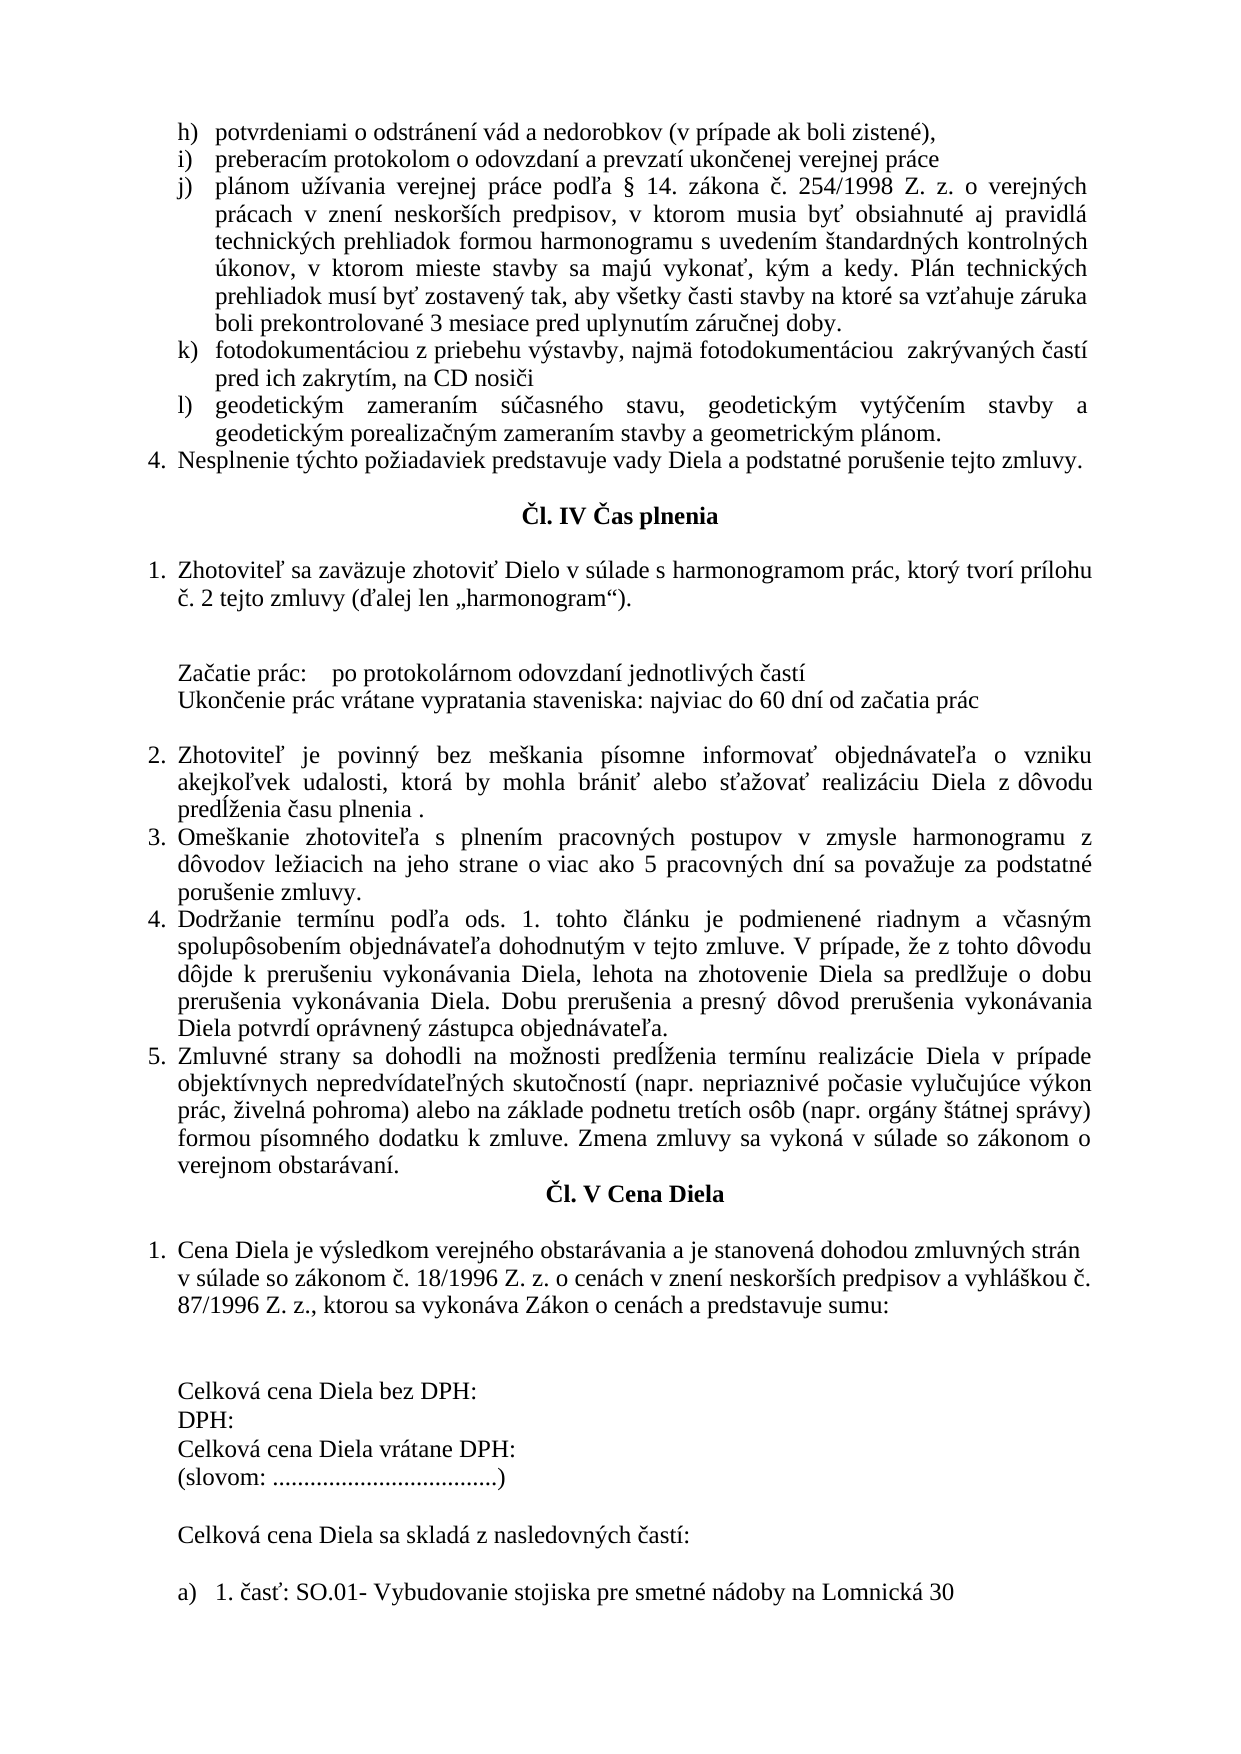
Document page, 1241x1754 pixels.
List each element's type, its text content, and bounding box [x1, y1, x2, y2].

list Celková cena Diela bez DPH: [177, 1376, 1092, 1405]
text Čl. IV Čas plnenia [148, 502, 1092, 530]
list Cena Diela je výsledkom verejného obstarávania a je stanovená dohodou zmluvných strán v súlade so zákonom č. 18/1996 Z. z. o cenách v znení neskorších predpisov a vyhláškou č. 87/1996 Z. z., ktorou sa vykonáva Zákon o cenách a predstavuje sumu: [148, 1237, 1092, 1319]
list Dodržanie termínu podľa ods. 1. tohto článku je podmienené riadnym a včasným spolupôsobením objednávateľa dohodnutým v tejto zmluve. V prípade, že z tohto dôvodu dôjde k prerušeniu vykonávania Diela, lehota na zhotovenie Diela sa predlžuje o dobu prerušenia vykonávania Diela. Dobu prerušenia a presný dôvod prerušenia vykonávania Diela potvrdí oprávnený zástupca objednávateľa. [148, 905, 1092, 1042]
list fotodokumentáciou z priebehu výstavby, najmä fotodokumentáciou zakrývaných častí pred ich zakrytím, na CD nosiči [177, 337, 1088, 392]
list Nesplnenie týchto požiadaviek predstavuje vady Diela a podstatné porušenie tejto zmluvy. [148, 446, 1088, 474]
text Čl. V Cena Diela [177, 1179, 1092, 1208]
list preberacím protokolom o odovzdaní a prevzatí ukončenej verejnej práce [177, 145, 1088, 173]
text Ukončenie prác vrátane vypratania staveniska: najviac do 60 dní od začatia prác [177, 687, 1092, 714]
list geodetickým zameraním súčasného stavu, geodetickým vytýčením stavby a geodetickým porealizačným zameraním stavby a geometrickým plánom. [177, 392, 1088, 446]
list Zhotoviteľ je povinný bez meškania písomne informovať objednávateľa o vzniku akejkoľvek udalosti, ktorá by mohla brániť alebo sťažovať realizáciu Diela z dôvodu predĺženia času plnenia . [148, 741, 1092, 823]
list 1. časť: SO.01- Vybudovanie stojiska pre smetné nádoby na Lomnická 30 [177, 1577, 1092, 1606]
list Celková cena Diela sa skladá z nasledovných častí: [177, 1520, 1092, 1549]
list DPH: [177, 1405, 1092, 1434]
list potvrdeniami o odstránení vád a nedorobkov (v prípade ak boli zistené), [177, 118, 1088, 145]
list Zmluvné strany sa dohodli na možnosti predĺženia termínu realizácie Diela v prípade objektívnych nepredvídateľných skutočností (napr. nepriaznivé počasie vylučujúce výkon prác, živelná pohroma) alebo na základe podnetu tretích osôb (napr. orgány štátnej správy) formou písomného dodatku k zmluve. Zmena zmluvy sa vykoná v súlade so zákonom o verejnom obstarávaní. [148, 1042, 1092, 1179]
text Začatie prác: po protokolárnom odovzdaní jednotlivých častí [148, 659, 1092, 687]
list Celková cena Diela vrátane DPH: [177, 1434, 1092, 1462]
list (slovom: ....................................) [177, 1462, 1092, 1491]
list plánom užívania verejnej práce podľa § 14. zákona č. 254/1998 Z. z. o verejných prácach v znení neskorších predpisov, v ktorom musia byť obsiahnuté aj pravidlá technických prehliadok formou harmonogramu s uvedením štandardných kontrolných úkonov, v ktorom mieste stavby sa majú vykonať, kým a kedy. Plán technických prehliadok musí byť zostavený tak, aby všetky časti stavby na ktoré sa vzťahuje záruka boli prekontrolované 3 mesiace pred uplynutím záručnej doby. [177, 173, 1088, 337]
list Omeškanie zhotoviteľa s plnením pracovných postupov v zmysle harmonogramu z dôvodov ležiacich na jeho strane o viac ako 5 pracovných dní sa považuje za podstatné porušenie zmluvy. [148, 823, 1092, 905]
list Zhotoviteľ sa zaväzuje zhotoviť Dielo v súlade s harmonogramom prác, ktorý tvorí prílohu č. 2 tejto zmluvy (ďalej len „harmonogram“). [148, 557, 1092, 612]
